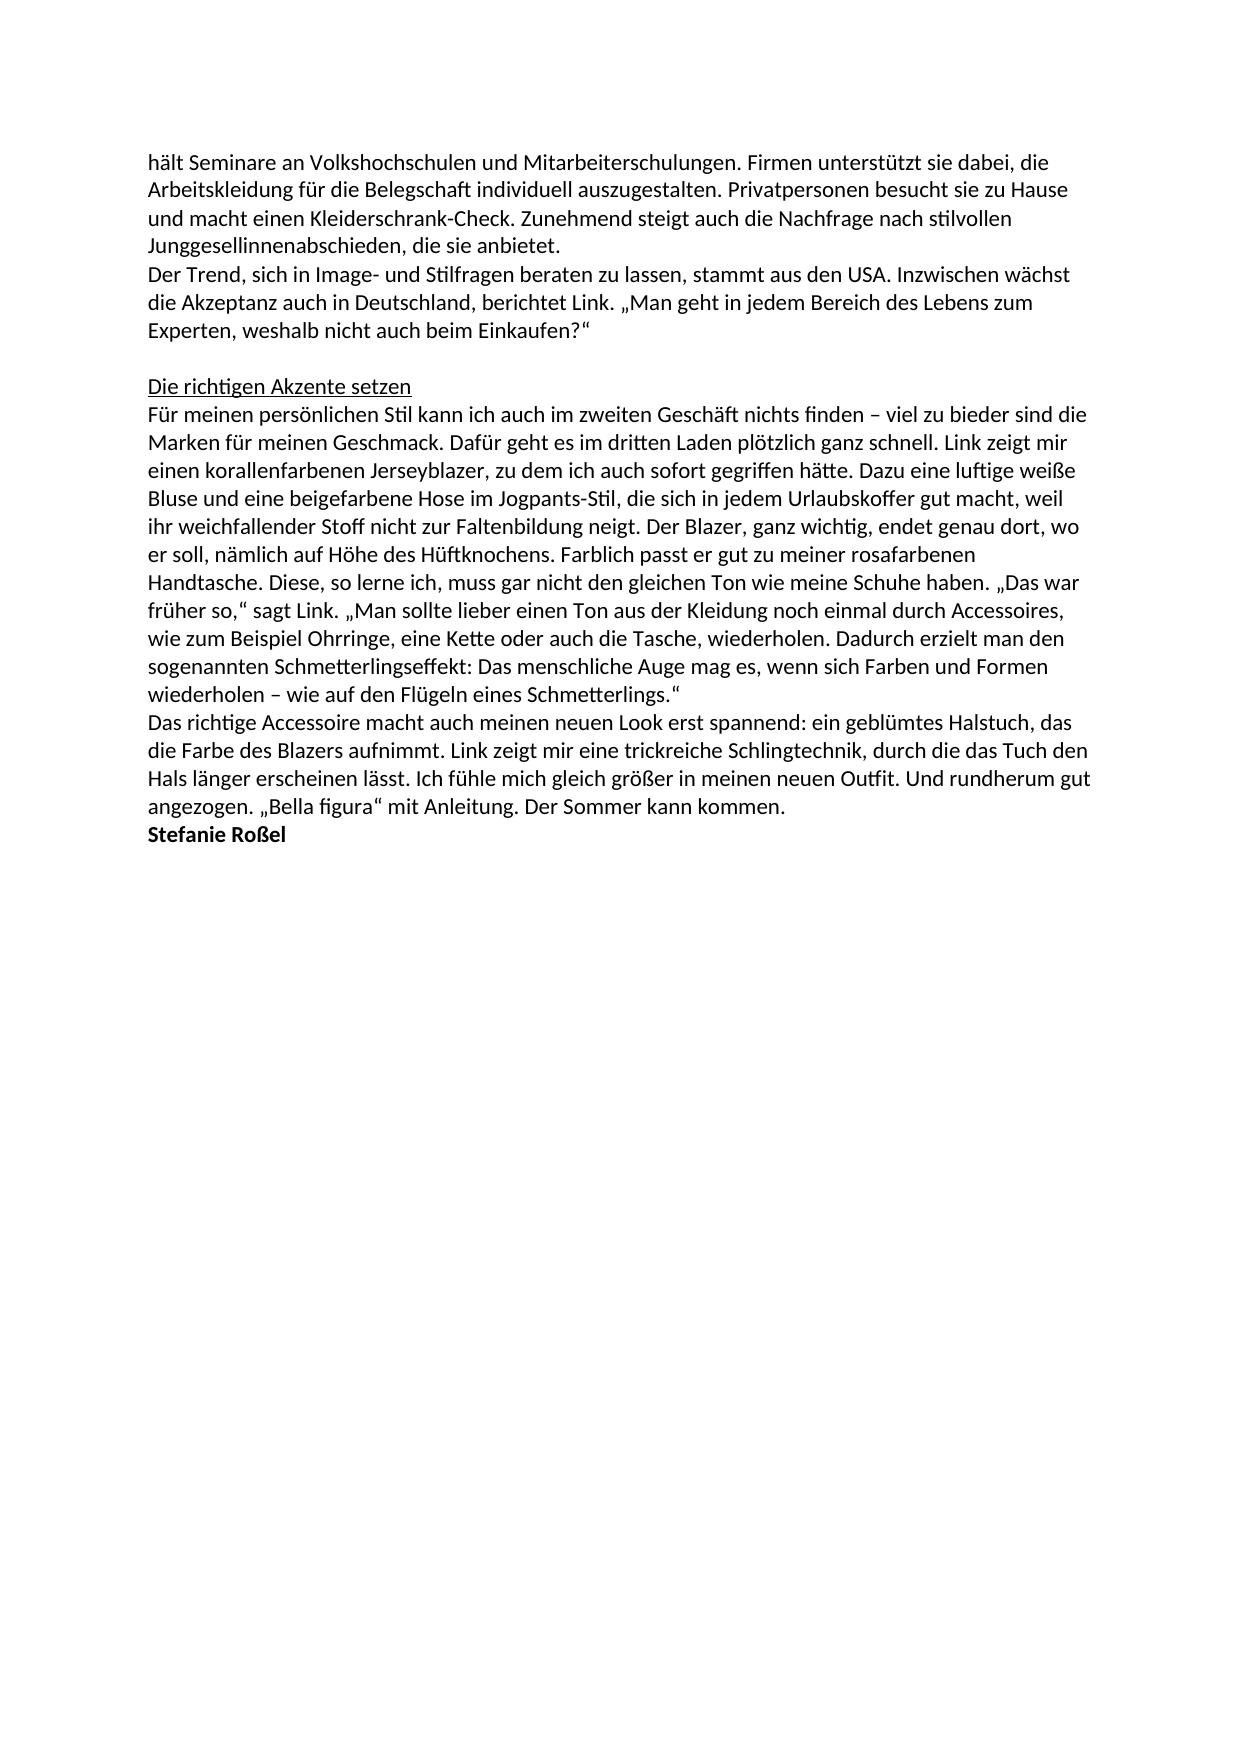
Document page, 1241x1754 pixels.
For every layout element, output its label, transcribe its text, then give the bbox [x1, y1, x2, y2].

text Der Trend, sich in Image- und Stilfragen beraten zu lassen, stammt aus den USA. Inzwischen wächst die Akzeptanz auch in Deutschland, berichtet Link. „Man geht in jedem Bereich des Lebens zum Experten, weshalb nicht auch beim Einkaufen?“ [148, 260, 1093, 344]
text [148, 148, 1093, 260]
text Das richtige Accessoire macht auch meinen neuen Look erst spannend: ein geblümtes Halstuch, das die Farbe des Blazers aufnimmt. Link zeigt mir eine trickreiche Schlingtechnik, durch die das Tuch den Hals länger erscheinen lässt. Ich fühle mich gleich größer in meinen neuen Outfit. Und rundherum gut angezogen. „Bella figura“ mit Anleitung. Der Sommer kann kommen. [148, 708, 1093, 820]
text Für meinen persönlichen Stil kann ich auch im zweiten Geschäft nichts finden – viel zu bieder sind die Marken für meinen Geschmack. Dafür geht es im dritten Laden plötzlich ganz schnell. Link zeigt mir einen korallenfarbenen Jerseyblazer, zu dem ich auch sofort gegriffen hätte. Dazu eine luftige weiße Bluse und eine beigefarbene Hose im Jogpants-Stil, die sich in jedem Urlaubskoffer gut macht, weil ihr weichfallender Stoff nicht zur Faltenbildung neigt. Der Blazer, ganz wichtig, endet genau dort, wo er soll, nämlich auf Höhe des Hüftknochens. Farblich passt er gut zu meiner rosafarbenen Handtasche. Diese, so lerne ich, muss gar nicht den gleichen Ton wie meine Schuhe haben. „Das war früher so,“ sagt Link. „Man sollte lieber einen Ton aus der Kleidung noch einmal durch Accessoires, wie zum Beispiel Ohrringe, eine Kette oder auch die Tasche, wiederholen. Dadurch erzielt man den sogenannten Schmetterlingseffekt: Das menschliche Auge mag es, wenn sich Farben und Formen wiederholen – wie auf den Flügeln eines Schmetterlings.“ [148, 400, 1093, 708]
text Die richtigen Akzente setzen [148, 372, 1093, 400]
text Stefanie Roßel [148, 820, 1093, 848]
